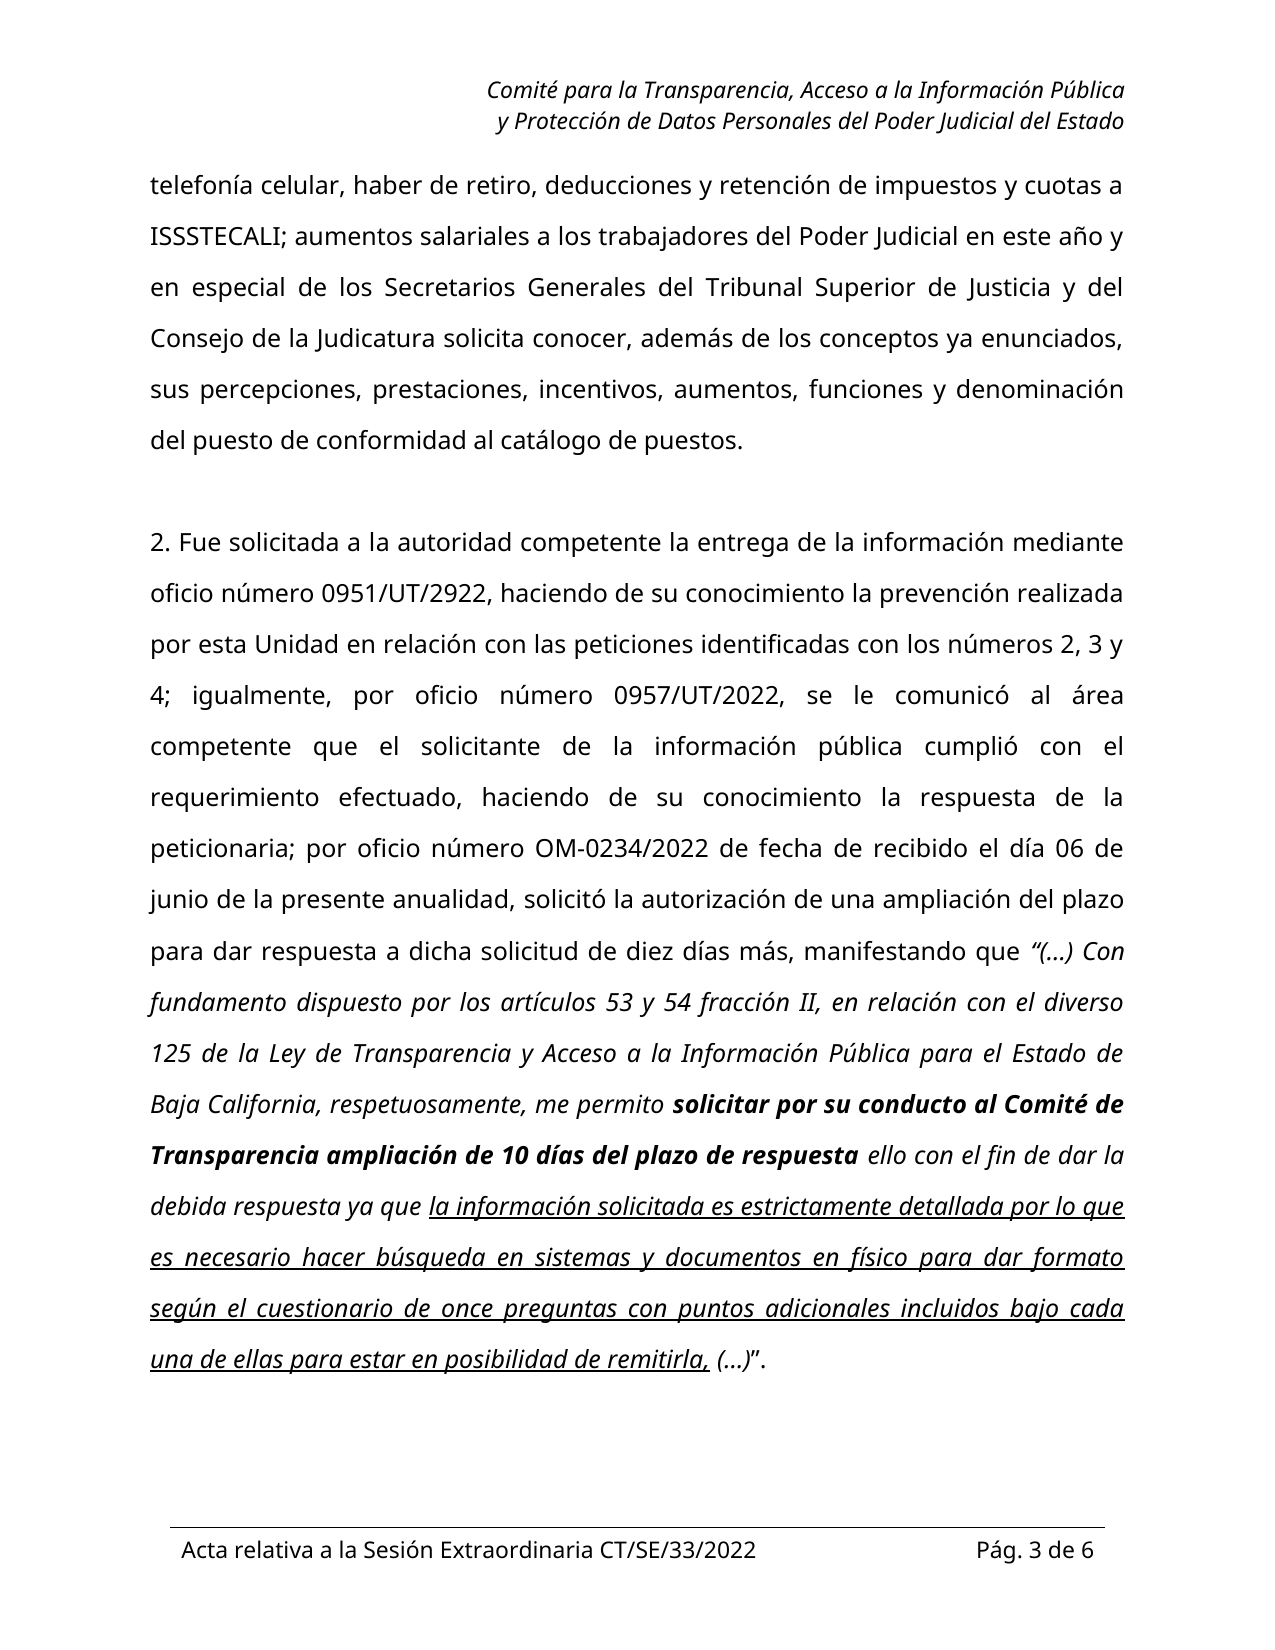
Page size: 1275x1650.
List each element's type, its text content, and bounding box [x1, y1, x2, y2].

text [150, 167, 1125, 457]
list 2. Fue solicitada a la autoridad competente la entrega de la información mediante oficio número 0951/UT/2922, haciendo de su conocimiento la prevención realizada por esta Unidad en relación con las peticiones identificadas con los números 2, 3 y 4; igualmente, por oficio número 0957/UT/2022, se le comunicó al área competente que el solicitante de la información pública cumplió con el requerimiento efectuado, haciendo de su conocimiento la respuesta de la peticionaria; por oficio número OM-0234/2022 de fecha de recibido el día 06 de junio de la presente anualidad, solicitó la autorización de una ampliación del plazo para dar respuesta a dicha solicitud de diez días más, manifestando que “(…) Con fundamento dispuesto por los artículos 53 y 54 fracción II, en relación con el diverso 125 de la Ley de Transparencia y Acceso a la Información Pública para el Estado de Baja California, respetuosamente, me permito solicitar por su conducto al Comité de Transparencia ampliación de 10 días del plazo de respuesta ello con el fin de dar la debida respuesta ya que la información solicitada es estrictamente detallada por lo que es necesario hacer búsqueda en sistemas y documentos en físico para dar formato según el cuestionario de once preguntas con puntos adicionales incluidos bajo cada una de ellas para estar en posibilidad de remitirla, (…)”. [150, 525, 1125, 1268]
